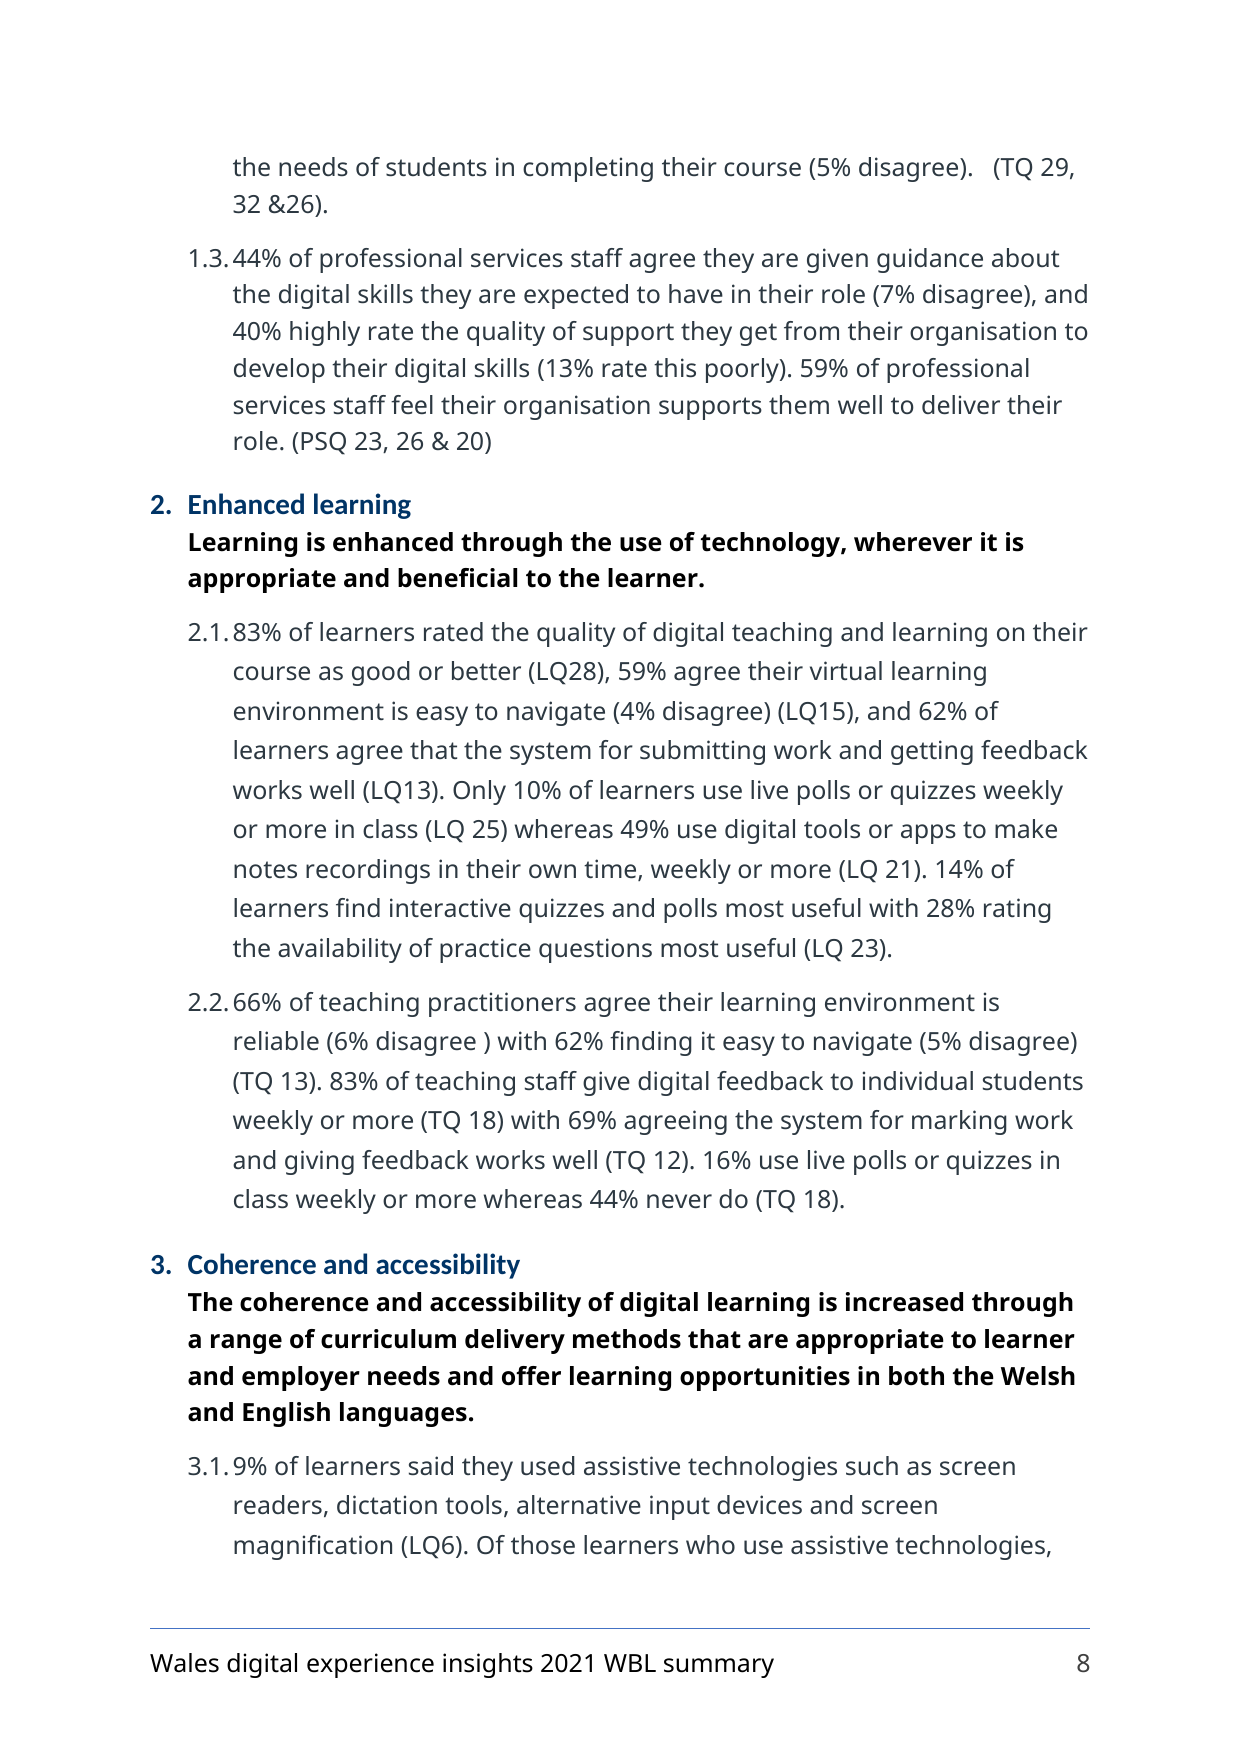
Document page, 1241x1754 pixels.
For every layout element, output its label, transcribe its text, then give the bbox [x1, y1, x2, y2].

text The coherence and accessibility of digital learning is increased through a range of curriculum delivery methods that are appropriate to learner and employer needs and offer learning opportunities in both the Welsh and English languages. [187, 1285, 1090, 1429]
list 83% of learners rated the quality of digital teaching and learning on their course as good or better (LQ28), 59% agree their virtual learning environment is easy to navigate (4% disagree) (LQ15), and 62% of learners agree that the system for submitting work and getting feedback works well (LQ13). Only 10% of learners use live polls or quizzes weekly or more in class (LQ 25) whereas 49% use digital tools or apps to make notes recordings in their own time, weekly or more (LQ 21). 14% of learners find interactive quizzes and polls most useful with 28% rating the availability of practice questions most useful (LQ 23). [187, 614, 1090, 964]
list 66% of teaching practitioners agree their learning environment is reliable (6% disagree ) with 62% finding it easy to navigate (5% disagree) (TQ 13). 83% of teaching staff give digital feedback to individual students weekly or more (TQ 18) with 69% agreeing the system for marking work and giving feedback works well (TQ 12). 16% use live polls or quizzes in class weekly or more whereas 44% never do (TQ 18). [187, 984, 1090, 1216]
subtitle Enhanced learning [150, 486, 1090, 521]
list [187, 1448, 1090, 1561]
text Learning is enhanced through the use of technology, wherever it is appropriate and beneficial to the learner. [187, 524, 1090, 595]
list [187, 150, 1090, 221]
list 44% of professional services staff agree they are given guidance about the digital skills they are expected to have in their role (7% disagree), and 40% highly rate the quality of support they get from their organisation to develop their digital skills (13% rate this poorly). 59% of professional services staff feel their organisation supports them well to deliver their role. (PSQ 23, 26 & 20) [187, 240, 1090, 458]
subtitle Coherence and accessibility [150, 1246, 1090, 1282]
